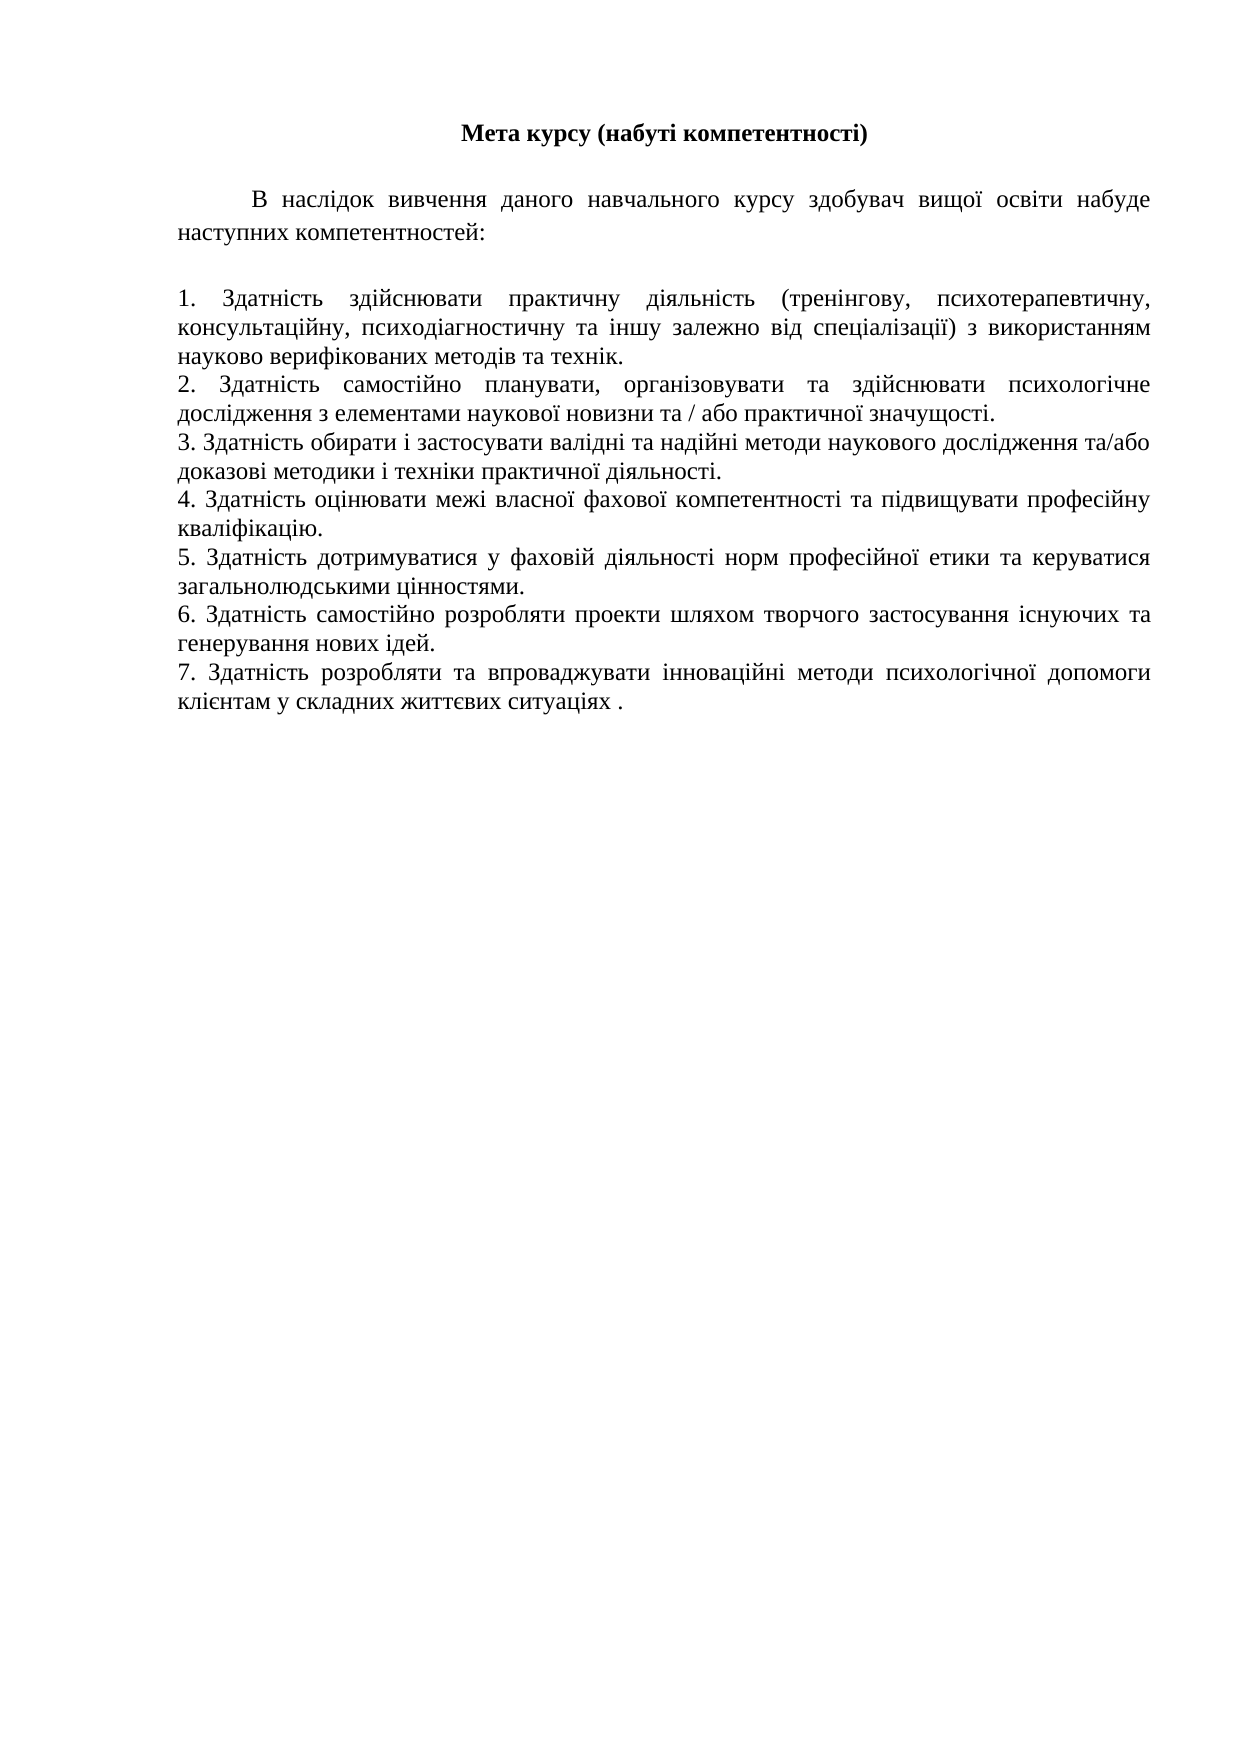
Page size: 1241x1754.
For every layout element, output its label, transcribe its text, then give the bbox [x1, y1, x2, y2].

text 2. Здатність самостійно планувати, організовувати та здійснювати психологічне дослідження з елементами наукової новизни та / або практичної значущості. [177, 369, 1152, 427]
text В наслідок вивчення даного навчального курсу здобувач вищої освіти набуде наступних компетентностей: [177, 184, 1152, 246]
text 1. Здатність здійснювати практичну діяльність (тренінгову, психотерапевтичну, консультаційну, психодіагностичну та іншу залежно від спеціалізації) з використанням науково верифікованих методів та технік. [177, 283, 1152, 369]
text 7. Здатність розробляти та впроваджувати інноваційні методи психологічної допомоги клієнтам у складних життєвих ситуаціях . [177, 657, 1152, 714]
text 6. Здатність самостійно розробляти проекти шляхом творчого застосування існуючих та генерування нових ідей. [177, 599, 1152, 657]
text Мета курсу (набуті компетентності) [177, 118, 1152, 147]
text 4. Здатність оцінювати межі власної фахової компетентності та підвищувати професійну кваліфікацію. [177, 484, 1152, 542]
text 5. Здатність дотримуватися у фаховій діяльності норм професійної етики та керуватися загальнолюдськими цінностями. [177, 542, 1152, 599]
text 3. Здатність обирати і застосувати валідні та надійні методи наукового дослідження та/або доказові методики і техніки практичної діяльності. [177, 427, 1152, 484]
